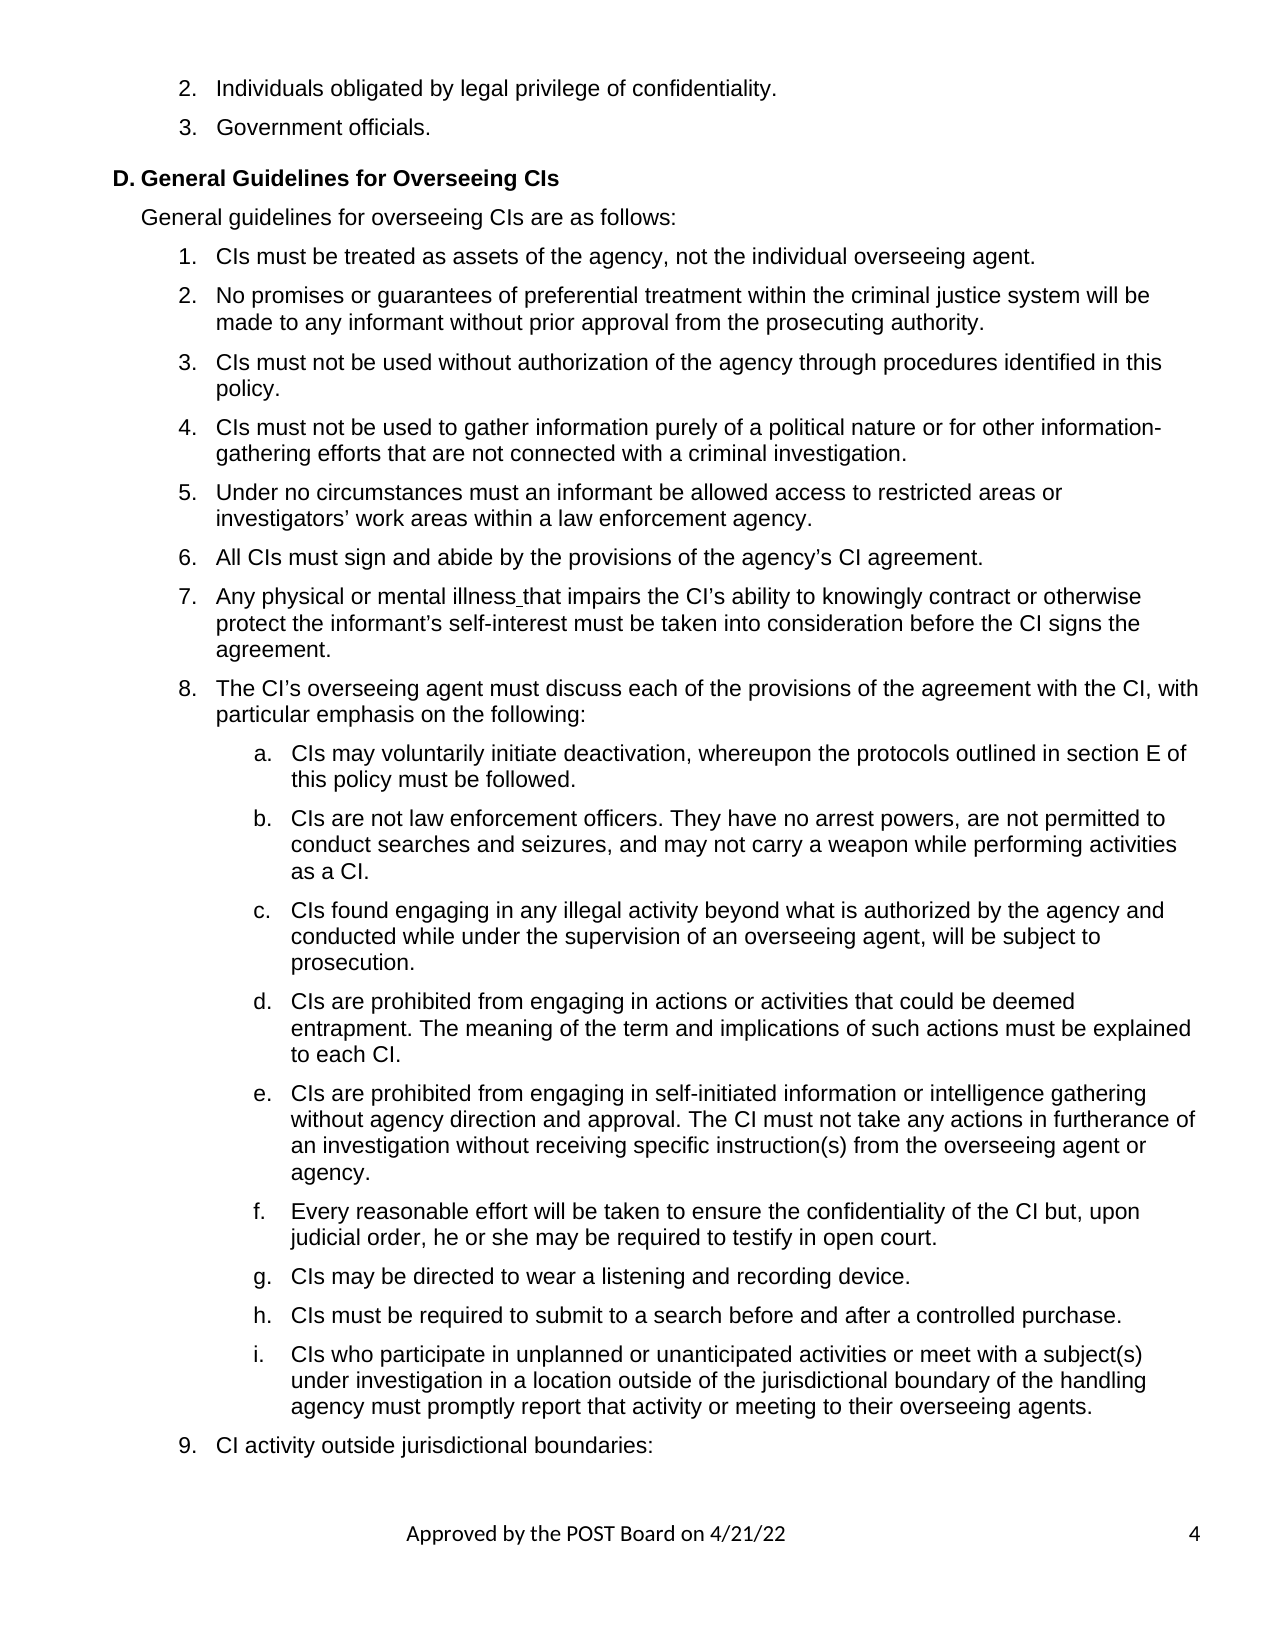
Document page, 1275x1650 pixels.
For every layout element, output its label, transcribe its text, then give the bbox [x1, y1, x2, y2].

text General guidelines for overseeing CIs are as follows: [141, 204, 1200, 230]
list Government officials. [178, 114, 1200, 140]
list CIs must not be used to gather information purely of a political nature or for other information-gathering efforts that are not connected with a criminal investigation. [178, 414, 1200, 467]
list Any physical or mental illness that impairs the CI’s ability to knowingly contract or otherwise protect the informant’s self-interest must be taken into consideration before the CI signs the agreement. [178, 583, 1200, 662]
list CIs must not be used without authorization of the agency through procedures identified in this policy. [178, 349, 1200, 401]
list CIs are not law enforcement officers. They have no arrest powers, are not permitted to conduct searches and seizures, and may not carry a weapon while performing activities as a CI. [253, 805, 1200, 884]
list Under no circumstances must an informant be allowed access to restricted areas or investigators’ work areas within a law enforcement agency. [178, 479, 1200, 532]
list CIs found engaging in any illegal activity beyond what is authorized by the agency and conducted while under the supervision of an overseeing agent, will be subject to prosecution. [253, 897, 1200, 976]
list CIs are prohibited from engaging in actions or activities that could be deemed entrapment. The meaning of the term and implications of such actions must be explained to each CI. [253, 988, 1200, 1067]
list Individuals obligated by legal privilege of confidentiality. [178, 75, 1200, 101]
list CIs are prohibited from engaging in self-initiated information or intelligence gathering without agency direction and approval. The CI must not take any actions in furtherance of an investigation without receiving specific instruction(s) from the overseeing agent or agency. [253, 1080, 1200, 1185]
list CIs may be directed to wear a listening and recording device. [253, 1263, 1200, 1289]
list CIs must be required to submit to a search before and after a controlled purchase. [253, 1302, 1200, 1328]
list The CI’s overseeing agent must discuss each of the provisions of the agreement with the CI, with particular emphasis on the following: [178, 675, 1200, 727]
list No promises or guarantees of preferential treatment within the criminal justice system will be made to any informant without prior approval from the prosecuting authority. [178, 282, 1200, 336]
list All CIs must sign and abide by the provisions of the agency’s CI agreement. [178, 544, 1200, 571]
list CIs may voluntarily initiate deactivation, whereupon the protocols outlined in section E of this policy must be followed. [253, 740, 1200, 793]
list General Guidelines for Overseeing CIs [112, 165, 1200, 192]
list CIs must be treated as assets of the agency, not the individual overseeing agent. [178, 243, 1200, 269]
list CI activity outside jurisdictional boundaries: [178, 1432, 1200, 1458]
list CIs who participate in unplanned or unanticipated activities or meet with a subject(s) under investigation in a location outside of the jurisdictional boundary of the handling agency must promptly report that activity or meeting to their overseeing agents. [253, 1341, 1200, 1420]
list Every reasonable effort will be taken to ensure the confidentiality of the CI but, upon judicial order, he or she may be required to testify in open court. [253, 1198, 1200, 1250]
